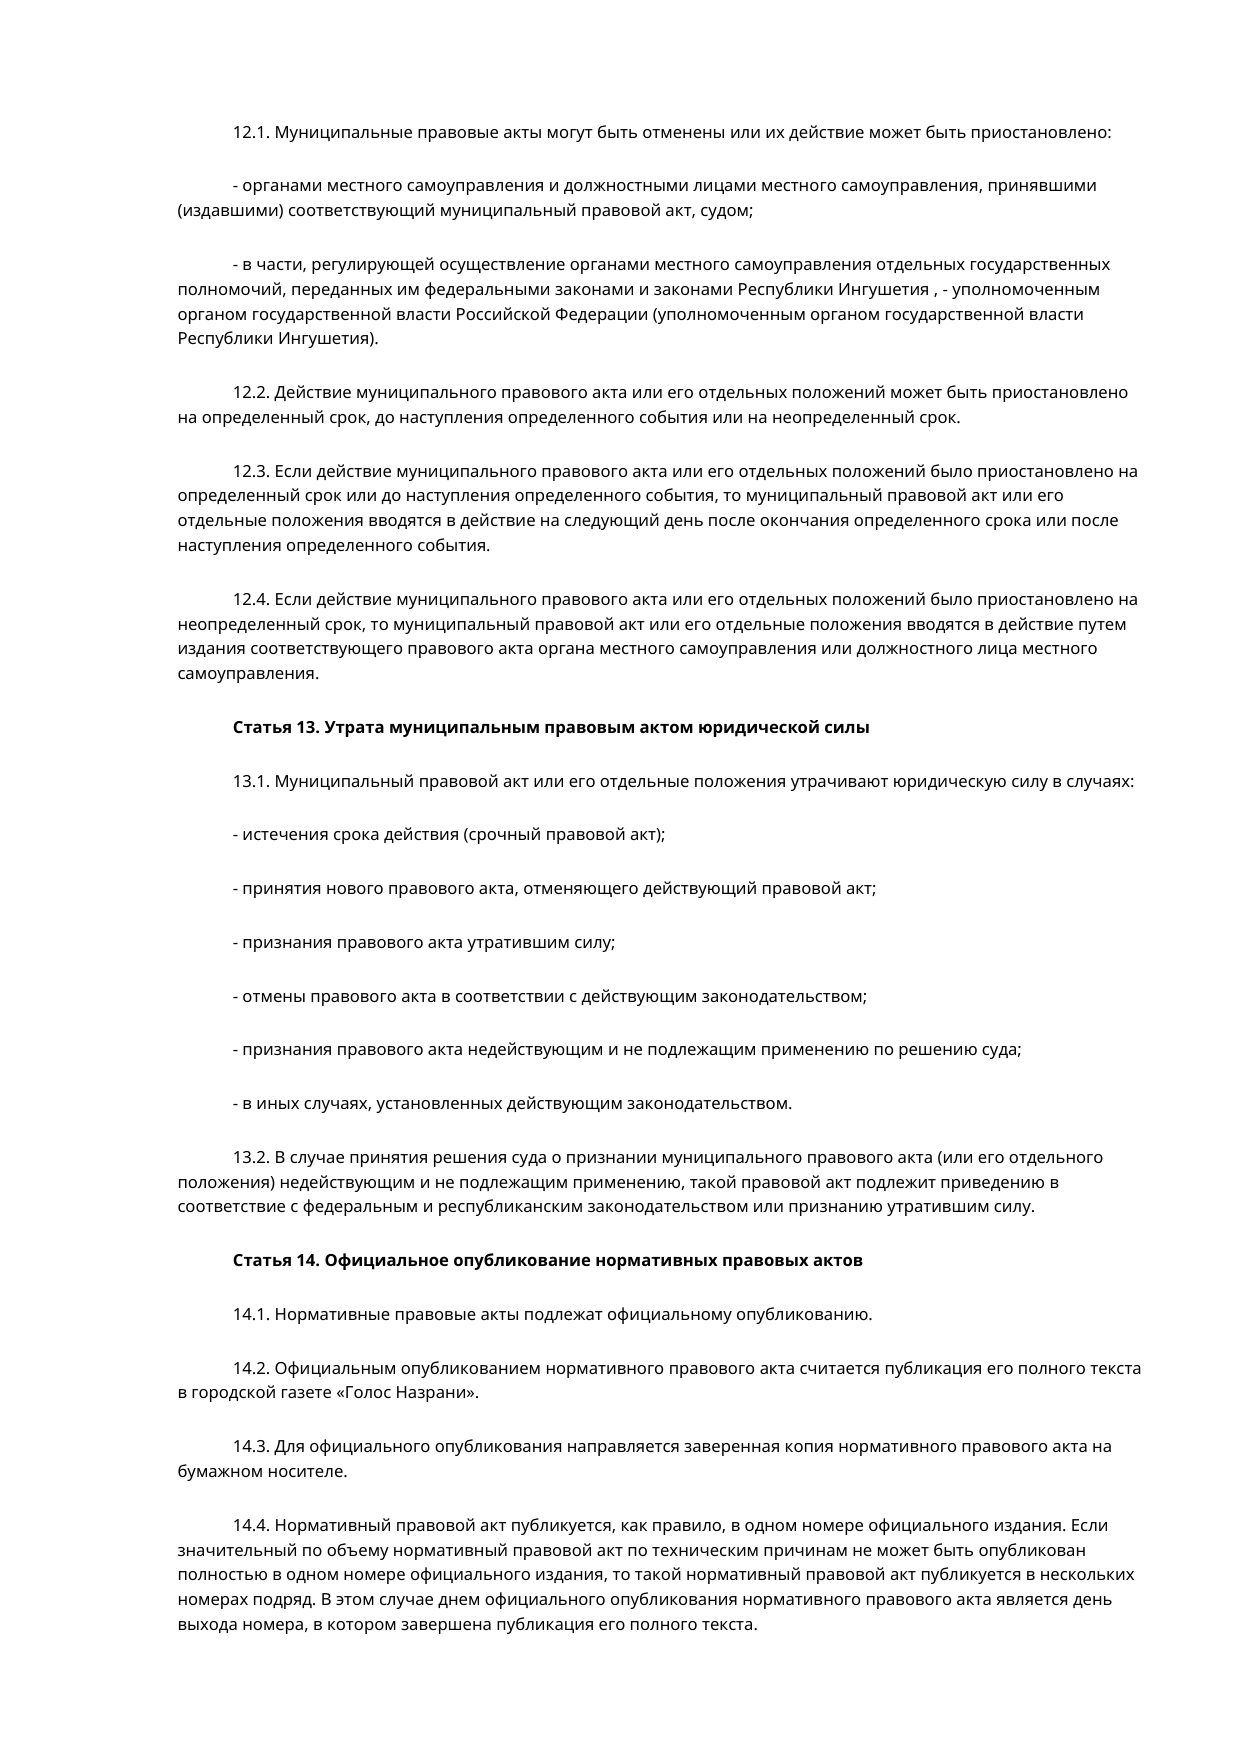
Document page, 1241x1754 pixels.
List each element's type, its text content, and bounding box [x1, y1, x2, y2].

text - истечения срока действия (срочный правовой акт); [177, 821, 1152, 846]
text 14.1. Нормативные правовые акты подлежат официальному опубликованию. [177, 1300, 1152, 1325]
text - в части, регулирующей осуществление органами местного самоуправления отдельных государственных полномочий, переданных им федеральными законами и законами Республики Ингушетия , - уполномоченным органом государственной власти Российской Федерации (уполномоченным органом государственной власти Республики Ингушетия). [177, 250, 1152, 349]
text - органами местного самоуправления и должностными лицами местного самоуправления, принявшими (издавшими) соответствующий муниципальный правовой акт, судом; [177, 172, 1152, 221]
text 14.4. Нормативный правовой акт публикуется, как правило, в одном номере официального издания. Если значительный по объему нормативный правовой акт по техническим причинам не может быть опубликован полностью в одном номере официального издания, то такой нормативный правовой акт публикуется в нескольких номерах подряд. В этом случае днем официального опубликования нормативного правового акта является день выхода номера, в котором завершена публикация его полного текста. [177, 1511, 1152, 1635]
text 12.4. Если действие муниципального правового акта или его отдельных положений было приостановлено на неопределенный срок, то муниципальный правовой акт или его отдельные положения вводятся в действие путем издания соответствующего правового акта органа местного самоуправления или должностного лица местного самоуправления. [177, 585, 1152, 684]
text 13.2. В случае принятия решения суда о признании муниципального правового акта (или его отдельного положения) недействующим и не подлежащим применению, такой правовой акт подлежит приведению в соответствие с федеральным и республиканским законодательством или признанию утратившим силу. [177, 1143, 1152, 1218]
text - в иных случаях, установленных действующим законодательством. [177, 1089, 1152, 1114]
text - признания правового акта утратившим силу; [177, 928, 1152, 953]
text 12.3. Если действие муниципального правового акта или его отдельных положений было приостановлено на определенный срок или до наступления определенного события, то муниципальный правовой акт или его отдельные положения вводятся в действие на следующий день после окончания определенного срока или после наступления определенного события. [177, 457, 1152, 556]
text 14.3. Для официального опубликования направляется заверенная копия нормативного правового акта на бумажном носителе. [177, 1433, 1152, 1482]
text Статья 13. Утрата муниципальным правовым актом юридической силы [177, 713, 1152, 738]
text 13.1. Муниципальный правовой акт или его отдельные положения утрачивают юридическую силу в случаях: [177, 767, 1152, 792]
text 12.2. Действие муниципального правового акта или его отдельных положений может быть приостановлено на определенный срок, до наступления определенного события или на неопределенный срок. [177, 378, 1152, 428]
text - признания правового акта недействующим и не подлежащим применению по решению суда; [177, 1036, 1152, 1061]
text Статья 14. Официальное опубликование нормативных правовых актов [177, 1247, 1152, 1271]
text 14.2. Официальным опубликованием нормативного правового акта считается публикация его полного текста в городской газете «Голос Назрани». [177, 1354, 1152, 1404]
text - принятия нового правового акта, отменяющего действующий правовой акт; [177, 874, 1152, 899]
text 12.1. Муниципальные правовые акты могут быть отменены или их действие может быть приостановлено: [177, 118, 1152, 143]
text - отмены правового акта в соответствии с действующим законодательством; [177, 982, 1152, 1007]
